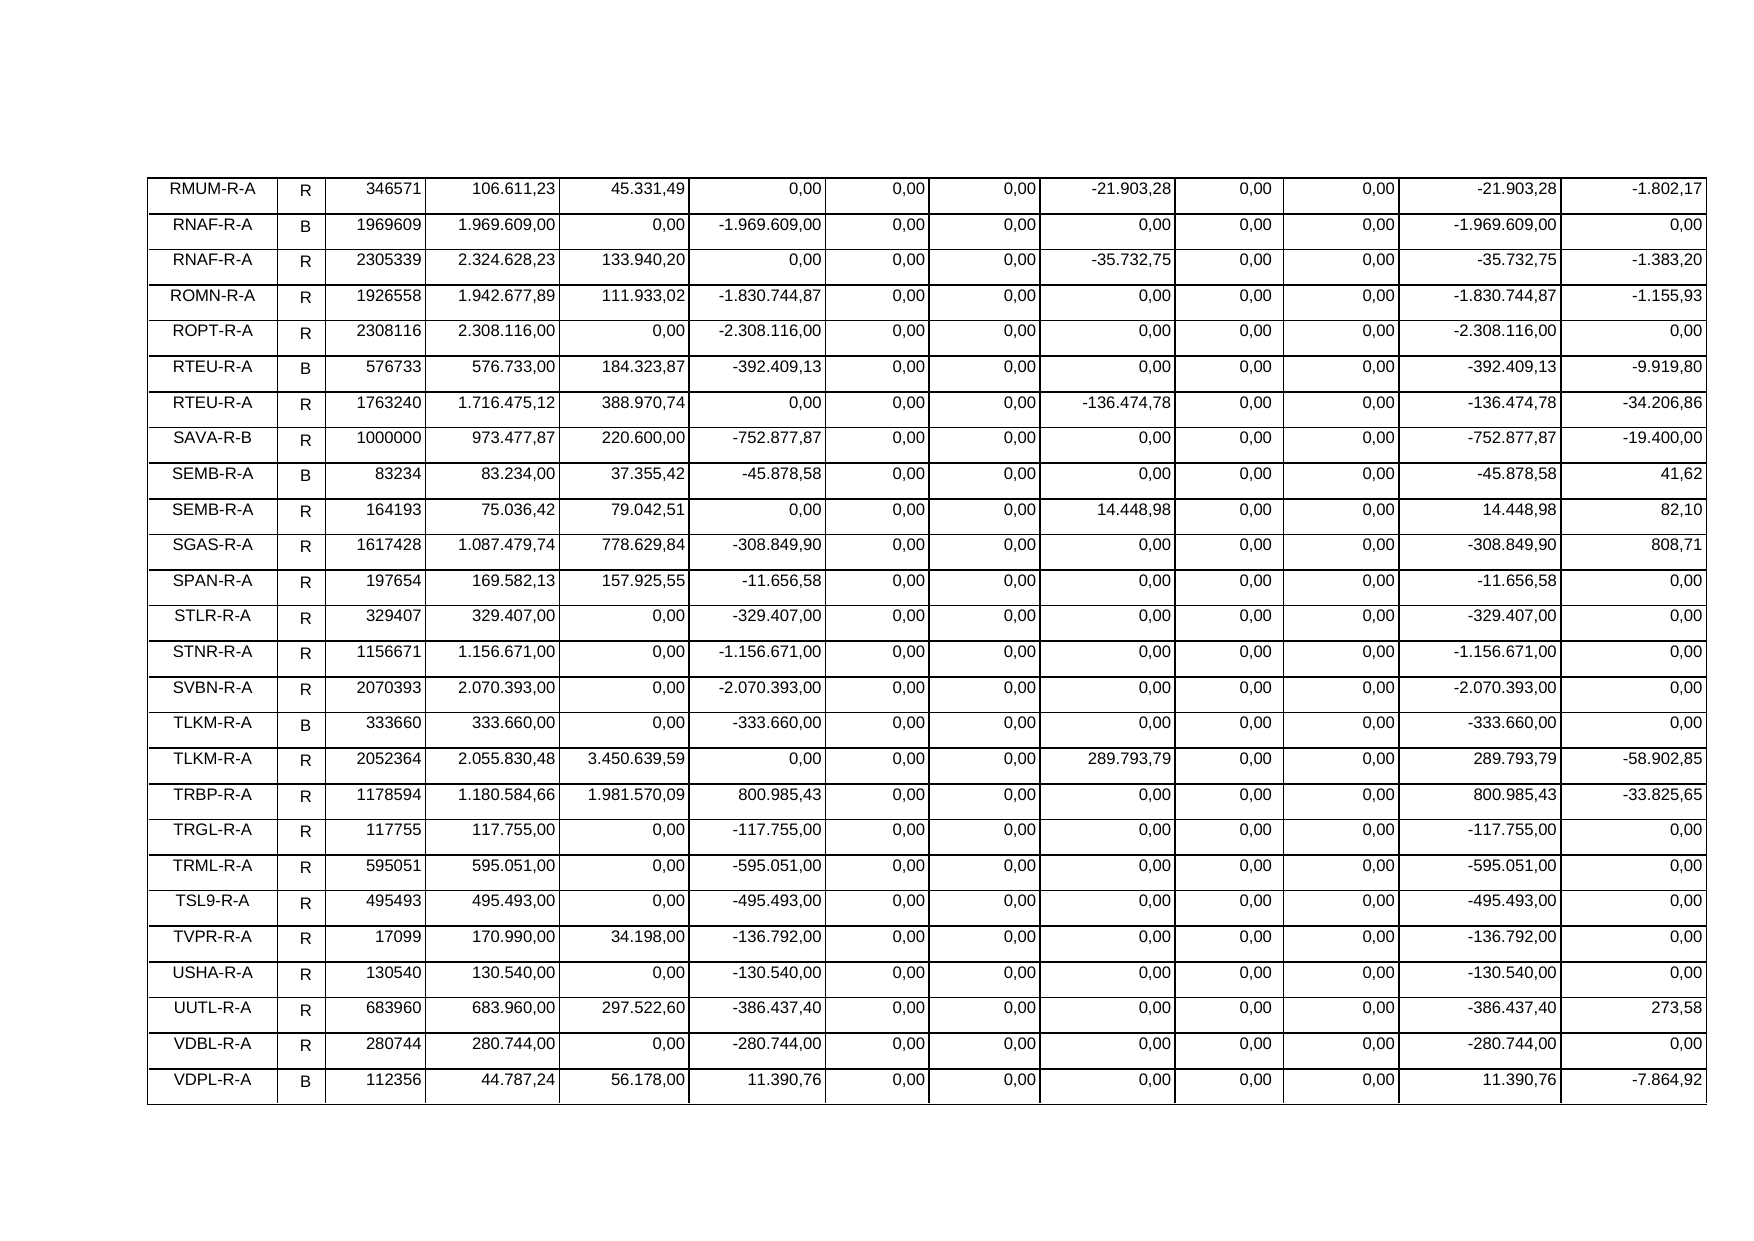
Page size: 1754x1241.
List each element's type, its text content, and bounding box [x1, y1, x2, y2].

table_cell 0,00 [930, 678, 1039, 712]
table_cell USHA-R-A [148, 962, 277, 997]
table_cell -1.802,17 [1562, 179, 1706, 213]
table_cell R [278, 250, 325, 284]
table_cell -392.409,13 [1400, 357, 1560, 391]
table_cell -752.877,87 [1400, 428, 1560, 462]
table_cell 0,00 [1176, 215, 1283, 248]
table_cell 0,00 [1176, 891, 1283, 925]
table_cell 0,00 [1041, 535, 1174, 569]
table_cell 0,00 [930, 464, 1039, 498]
table_cell TRML-R-A [148, 855, 277, 890]
table_cell 0,00 [1176, 642, 1283, 676]
table_cell 1.969.609,00 [426, 215, 559, 248]
table_cell R [278, 500, 325, 533]
table_cell 1.087.479,74 [426, 535, 559, 569]
table_cell 0,00 [1041, 571, 1174, 605]
table_cell 0,00 [1176, 357, 1283, 391]
table_cell 0,00 [1041, 215, 1174, 248]
table_cell 0,00 [930, 1034, 1039, 1068]
table_cell TLKM-R-A [148, 748, 277, 783]
table_cell 1926558 [326, 286, 425, 320]
table_cell 0,00 [1176, 179, 1283, 213]
table_cell 0,00 [1176, 571, 1283, 605]
table_cell 0,00 [560, 1034, 688, 1068]
table_cell 0,00 [1562, 606, 1706, 640]
table_cell 0,00 [560, 215, 688, 248]
table_cell 0,00 [826, 606, 928, 640]
table_cell TVPR-R-A [148, 926, 277, 961]
table_cell 0,00 [1041, 678, 1174, 712]
table_cell RNAF-R-A [148, 250, 277, 284]
table_cell TSL9-R-A [148, 891, 277, 925]
table_cell 0,00 [1562, 963, 1706, 997]
table_cell -117.755,00 [1400, 820, 1560, 854]
table_cell 0,00 [1041, 357, 1174, 391]
table_cell 0,00 [1176, 1070, 1283, 1103]
table_cell 0,00 [1562, 678, 1706, 712]
table_cell 0,00 [1176, 856, 1283, 890]
table_cell 0,00 [826, 464, 928, 498]
table_cell 75.036,42 [426, 500, 559, 533]
table_cell 0,00 [1562, 642, 1706, 676]
table_cell -35.732,75 [1400, 250, 1560, 284]
table_cell -2.070.393,00 [690, 678, 825, 712]
table_cell STLR-R-A [148, 606, 277, 640]
table_cell 0,00 [826, 428, 928, 462]
table_cell 778.629,84 [560, 535, 688, 569]
table_cell 1.156.671,00 [426, 642, 559, 676]
table_cell 0,00 [1041, 713, 1174, 747]
table_cell -308.849,90 [690, 535, 825, 569]
table_cell 0,00 [930, 642, 1039, 676]
table_cell SEMB-R-A [148, 499, 277, 533]
table_cell 273,58 [1562, 998, 1706, 1032]
table_cell 0,00 [1176, 321, 1283, 355]
table_cell 0,00 [1284, 215, 1398, 248]
table_cell 0,00 [560, 820, 688, 854]
table_cell 0,00 [930, 891, 1039, 925]
table_cell 220.600,00 [560, 428, 688, 462]
table_cell 2.055.830,48 [426, 749, 559, 783]
table_cell 17099 [326, 927, 425, 961]
table_cell -1.830.744,87 [1400, 286, 1560, 320]
table_cell -130.540,00 [1400, 963, 1560, 997]
table_cell 0,00 [826, 891, 928, 925]
table_cell 0,00 [1284, 250, 1398, 284]
table_cell 170.990,00 [426, 927, 559, 961]
table_cell 800.985,43 [690, 785, 825, 818]
table_cell 0,00 [1041, 856, 1174, 890]
table_cell -1.383,20 [1562, 250, 1706, 284]
table_cell 0,00 [930, 250, 1039, 284]
table_cell -130.540,00 [690, 963, 825, 997]
table_cell -11.656,58 [690, 571, 825, 605]
table_cell 329.407,00 [426, 606, 559, 640]
table_cell 2305339 [326, 250, 425, 284]
table_cell 3.450.639,59 [560, 749, 688, 783]
table_cell 0,00 [1284, 321, 1398, 355]
table_cell 1617428 [326, 535, 425, 569]
table_cell -595.051,00 [690, 856, 825, 890]
table_cell 0,00 [1284, 963, 1398, 997]
table_cell RNAF-R-A [148, 214, 277, 248]
table_cell TLKM-R-A [148, 713, 277, 747]
table_cell 0,00 [1176, 713, 1283, 747]
table_cell 0,00 [690, 749, 825, 783]
table_cell -35.732,75 [1041, 250, 1174, 284]
table_cell 0,00 [690, 250, 825, 284]
table_cell -1.156.671,00 [1400, 642, 1560, 676]
table_cell 0,00 [826, 286, 928, 320]
table_cell R [278, 749, 325, 783]
table_cell 0,00 [930, 1070, 1039, 1103]
table_cell R [278, 998, 325, 1032]
table_cell 0,00 [1284, 571, 1398, 605]
table_cell R [278, 927, 325, 961]
table_cell 0,00 [826, 321, 928, 355]
table_cell 0,00 [1041, 642, 1174, 676]
table_cell 973.477,87 [426, 428, 559, 462]
table_cell R [278, 286, 325, 320]
table_cell 11.390,76 [1400, 1070, 1560, 1103]
table_cell 0,00 [826, 927, 928, 961]
table_cell VDBL-R-A [148, 1033, 277, 1068]
table_cell 82,10 [1562, 500, 1706, 533]
table_cell -495.493,00 [690, 891, 825, 925]
table_cell ROPT-R-A [148, 321, 277, 355]
table_cell 133.940,20 [560, 250, 688, 284]
table_cell 169.582,13 [426, 571, 559, 605]
table_cell R [278, 678, 325, 712]
table_cell 0,00 [1562, 571, 1706, 605]
table_cell -1.969.609,00 [690, 215, 825, 248]
table_cell 106.611,23 [426, 179, 559, 213]
table_cell 0,00 [930, 785, 1039, 818]
table_cell ROMN-R-A [148, 285, 277, 320]
table_cell -2.070.393,00 [1400, 678, 1560, 712]
table_cell 41,62 [1562, 464, 1706, 498]
table_cell 0,00 [930, 606, 1039, 640]
table_cell 2308116 [326, 321, 425, 355]
table_cell 495.493,00 [426, 891, 559, 925]
table_cell R [278, 571, 325, 605]
table_cell 197654 [326, 571, 425, 605]
table_cell 800.985,43 [1400, 785, 1560, 818]
table_cell 0,00 [1284, 749, 1398, 783]
table_cell 0,00 [1176, 606, 1283, 640]
table_cell SAVA-R-B [148, 428, 277, 462]
table_cell 0,00 [1176, 998, 1283, 1032]
table_cell 0,00 [690, 179, 825, 213]
table_cell 0,00 [1284, 500, 1398, 533]
table_cell -33.825,65 [1562, 785, 1706, 818]
table_cell 0,00 [826, 571, 928, 605]
table_cell 83.234,00 [426, 464, 559, 498]
table_cell 0,00 [826, 179, 928, 213]
table_cell 111.933,02 [560, 286, 688, 320]
table_cell 0,00 [1041, 1070, 1174, 1103]
table_cell 0,00 [1041, 820, 1174, 854]
table_cell 184.323,87 [560, 357, 688, 391]
table_cell 0,00 [1176, 428, 1283, 462]
table_cell -495.493,00 [1400, 891, 1560, 925]
table_cell 0,00 [826, 998, 928, 1032]
table_cell 0,00 [1041, 286, 1174, 320]
table_cell 0,00 [1284, 642, 1398, 676]
table_cell 0,00 [1562, 713, 1706, 747]
table_cell TRBP-R-A [148, 784, 277, 818]
table_cell SGAS-R-A [148, 535, 277, 569]
table_cell 0,00 [1041, 606, 1174, 640]
table_cell 0,00 [826, 963, 928, 997]
table_cell 0,00 [1176, 500, 1283, 533]
table_cell 0,00 [560, 891, 688, 925]
table_cell 0,00 [1284, 286, 1398, 320]
table_cell -19.400,00 [1562, 428, 1706, 462]
table_cell 333.660,00 [426, 713, 559, 747]
table_cell -11.656,58 [1400, 571, 1560, 605]
table_cell -752.877,87 [690, 428, 825, 462]
table_cell 388.970,74 [560, 393, 688, 427]
table_cell 0,00 [826, 820, 928, 854]
table_cell 1969609 [326, 215, 425, 248]
table_cell 0,00 [1284, 927, 1398, 961]
table_cell -392.409,13 [690, 357, 825, 391]
table_cell -58.902,85 [1562, 749, 1706, 783]
table_cell 0,00 [1562, 927, 1706, 961]
table_cell 0,00 [826, 357, 928, 391]
table_cell B [278, 464, 325, 498]
table_cell RTEU-R-A [148, 392, 277, 427]
table_cell 0,00 [560, 642, 688, 676]
table_cell 683960 [326, 998, 425, 1032]
table_cell 0,00 [1176, 749, 1283, 783]
table_cell 2070393 [326, 678, 425, 712]
table_cell 0,00 [1284, 820, 1398, 854]
table_cell 0,00 [1176, 250, 1283, 284]
table_cell 0,00 [1284, 785, 1398, 818]
table_cell -136.474,78 [1400, 393, 1560, 427]
table_cell 0,00 [690, 393, 825, 427]
table_cell 576.733,00 [426, 357, 559, 391]
table_cell -21.903,28 [1041, 179, 1174, 213]
table_cell -1.155,93 [1562, 286, 1706, 320]
table_cell 0,00 [930, 286, 1039, 320]
table_cell 0,00 [1562, 321, 1706, 355]
table_cell R [278, 642, 325, 676]
table_cell 576733 [326, 357, 425, 391]
table_cell 0,00 [826, 393, 928, 427]
table_cell -1.969.609,00 [1400, 215, 1560, 248]
table_cell 34.198,00 [560, 927, 688, 961]
table_cell 0,00 [826, 749, 928, 783]
table_cell R [278, 785, 325, 818]
table_cell -2.308.116,00 [1400, 321, 1560, 355]
table_cell 333660 [326, 713, 425, 747]
table_cell 1.981.570,09 [560, 785, 688, 818]
table_cell 0,00 [1176, 464, 1283, 498]
table_cell SEMB-R-A [148, 463, 277, 498]
table_cell -45.878,58 [1400, 464, 1560, 498]
table_cell 1.942.677,89 [426, 286, 559, 320]
table_cell 0,00 [560, 963, 688, 997]
table_cell -34.206,86 [1562, 393, 1706, 427]
table_cell R [278, 1034, 325, 1068]
table_cell R [278, 820, 325, 854]
table_cell 1.180.584,66 [426, 785, 559, 818]
table_cell -7.864,92 [1562, 1070, 1706, 1103]
table_cell 0,00 [1041, 785, 1174, 818]
table_cell 0,00 [826, 1034, 928, 1068]
table_cell UUTL-R-A [148, 998, 277, 1032]
table_cell 0,00 [1041, 998, 1174, 1032]
table_cell 0,00 [930, 571, 1039, 605]
table_cell 2.324.628,23 [426, 250, 559, 284]
table_cell 346571 [326, 179, 425, 213]
table_cell 0,00 [826, 785, 928, 818]
table_cell 0,00 [1562, 891, 1706, 925]
table_cell -1.830.744,87 [690, 286, 825, 320]
table_cell -386.437,40 [1400, 998, 1560, 1032]
table_cell 808,71 [1562, 535, 1706, 569]
table_cell -9.919,80 [1562, 357, 1706, 391]
table_cell 0,00 [1284, 535, 1398, 569]
table_cell 0,00 [560, 606, 688, 640]
table_cell 0,00 [930, 321, 1039, 355]
table_cell B [278, 357, 325, 391]
table_cell SVBN-R-A [148, 677, 277, 712]
table_cell 0,00 [1284, 606, 1398, 640]
table_cell 0,00 [1041, 428, 1174, 462]
table_cell 1156671 [326, 642, 425, 676]
table_cell 0,00 [560, 856, 688, 890]
table_cell 0,00 [930, 215, 1039, 248]
table_cell 0,00 [1041, 891, 1174, 925]
table_cell 0,00 [930, 963, 1039, 997]
table_cell 0,00 [930, 856, 1039, 890]
table_cell 0,00 [1284, 464, 1398, 498]
table_cell 280744 [326, 1034, 425, 1068]
table_cell 0,00 [560, 713, 688, 747]
table_cell 0,00 [690, 500, 825, 533]
table_cell -136.474,78 [1041, 393, 1174, 427]
table_cell 1178594 [326, 785, 425, 818]
table_cell 0,00 [930, 393, 1039, 427]
table_cell B [278, 713, 325, 747]
table_cell R [278, 535, 325, 569]
table_cell 0,00 [930, 998, 1039, 1032]
table_cell 0,00 [1176, 393, 1283, 427]
table_cell 37.355,42 [560, 464, 688, 498]
table_cell 117755 [326, 820, 425, 854]
table_cell -280.744,00 [690, 1034, 825, 1068]
table_cell SPAN-R-A [148, 570, 277, 605]
table_cell -333.660,00 [1400, 713, 1560, 747]
table_cell 0,00 [1284, 179, 1398, 213]
table_cell 0,00 [1284, 393, 1398, 427]
table_cell 79.042,51 [560, 500, 688, 533]
table_cell 0,00 [1284, 713, 1398, 747]
table_cell 0,00 [1041, 321, 1174, 355]
table_cell 0,00 [826, 642, 928, 676]
table_cell 0,00 [1176, 820, 1283, 854]
table_cell -595.051,00 [1400, 856, 1560, 890]
table_cell STNR-R-A [148, 641, 277, 676]
table_cell 157.925,55 [560, 571, 688, 605]
table_cell 0,00 [1284, 428, 1398, 462]
table_cell 1000000 [326, 428, 425, 462]
table_cell 0,00 [1041, 1034, 1174, 1068]
table_cell -329.407,00 [690, 606, 825, 640]
table_cell -308.849,90 [1400, 535, 1560, 569]
table_cell R [278, 606, 325, 640]
table_cell -136.792,00 [1400, 927, 1560, 961]
table_cell 2.308.116,00 [426, 321, 559, 355]
table_cell -280.744,00 [1400, 1034, 1560, 1068]
table_cell 0,00 [1041, 927, 1174, 961]
table_cell 0,00 [930, 535, 1039, 569]
table_cell 1763240 [326, 393, 425, 427]
table_cell 0,00 [560, 678, 688, 712]
table_cell 0,00 [930, 713, 1039, 747]
table_cell 11.390,76 [690, 1070, 825, 1103]
table_cell 0,00 [1562, 820, 1706, 854]
table_cell 14.448,98 [1400, 500, 1560, 533]
table_cell 289.793,79 [1041, 749, 1174, 783]
table_cell 130.540,00 [426, 963, 559, 997]
table_cell 0,00 [1176, 535, 1283, 569]
table_cell 0,00 [1562, 215, 1706, 248]
table_cell RTEU-R-A [148, 356, 277, 391]
table_cell 83234 [326, 464, 425, 498]
table_cell R [278, 321, 325, 355]
table_cell 0,00 [1284, 1034, 1398, 1068]
table_cell VDPL-R-A [148, 1069, 277, 1103]
table_cell 0,00 [1284, 856, 1398, 890]
table_cell -21.903,28 [1400, 179, 1560, 213]
table_cell -386.437,40 [690, 998, 825, 1032]
table_cell 0,00 [930, 749, 1039, 783]
table_cell 0,00 [1284, 678, 1398, 712]
table_cell R [278, 179, 325, 213]
table_cell B [278, 215, 325, 248]
table_cell 0,00 [826, 713, 928, 747]
table_cell -117.755,00 [690, 820, 825, 854]
table_cell 0,00 [930, 179, 1039, 213]
table_cell 329407 [326, 606, 425, 640]
table_cell 0,00 [826, 535, 928, 569]
table_cell R [278, 963, 325, 997]
table_cell 117.755,00 [426, 820, 559, 854]
table_cell 0,00 [1176, 785, 1283, 818]
table_cell -45.878,58 [690, 464, 825, 498]
table_cell 112356 [326, 1070, 425, 1103]
table_cell 289.793,79 [1400, 749, 1560, 783]
table_cell B [278, 1070, 325, 1103]
table_cell 0,00 [1284, 1070, 1398, 1103]
table_cell -329.407,00 [1400, 606, 1560, 640]
table_cell 495493 [326, 891, 425, 925]
table_cell 595.051,00 [426, 856, 559, 890]
table_cell 0,00 [930, 357, 1039, 391]
table_cell R [278, 856, 325, 890]
table_cell 0,00 [1041, 464, 1174, 498]
table_cell 0,00 [1284, 891, 1398, 925]
table_cell R [278, 428, 325, 462]
table_cell 164193 [326, 500, 425, 533]
table_cell -136.792,00 [690, 927, 825, 961]
table_cell -1.156.671,00 [690, 642, 825, 676]
table_cell 595051 [326, 856, 425, 890]
table_cell 0,00 [826, 500, 928, 533]
table_cell R [278, 891, 325, 925]
table_cell 45.331,49 [560, 179, 688, 213]
table_cell 683.960,00 [426, 998, 559, 1032]
table_cell 0,00 [1284, 357, 1398, 391]
table_cell 130540 [326, 963, 425, 997]
table_cell 297.522,60 [560, 998, 688, 1032]
table_cell 0,00 [1176, 1034, 1283, 1068]
table_cell 0,00 [1176, 286, 1283, 320]
table_cell 1.716.475,12 [426, 393, 559, 427]
table_cell -2.308.116,00 [690, 321, 825, 355]
table_cell 280.744,00 [426, 1034, 559, 1068]
table_cell 0,00 [826, 678, 928, 712]
table_cell 0,00 [1176, 678, 1283, 712]
table_cell 0,00 [1176, 927, 1283, 961]
table_cell 14.448,98 [1041, 500, 1174, 533]
table_cell 0,00 [930, 428, 1039, 462]
table_cell 0,00 [826, 856, 928, 890]
table_cell 0,00 [930, 500, 1039, 533]
table_cell -333.660,00 [690, 713, 825, 747]
table_cell 0,00 [1284, 998, 1398, 1032]
table_cell RMUM-R-A [148, 179, 277, 213]
table_cell 0,00 [1562, 1034, 1706, 1068]
table_cell 0,00 [930, 927, 1039, 961]
table_cell TRGL-R-A [148, 820, 277, 854]
table_cell 0,00 [826, 215, 928, 248]
table_cell 0,00 [826, 250, 928, 284]
table_cell R [278, 393, 325, 427]
table_cell 2052364 [326, 749, 425, 783]
table_cell 0,00 [1041, 963, 1174, 997]
table_cell 0,00 [930, 820, 1039, 854]
table_cell 56.178,00 [560, 1070, 688, 1103]
table_cell 44.787,24 [426, 1070, 559, 1103]
table_cell 0,00 [1176, 963, 1283, 997]
table_cell 0,00 [560, 321, 688, 355]
table_cell 0,00 [826, 1070, 928, 1103]
table_cell 0,00 [1562, 856, 1706, 890]
table_cell 2.070.393,00 [426, 678, 559, 712]
